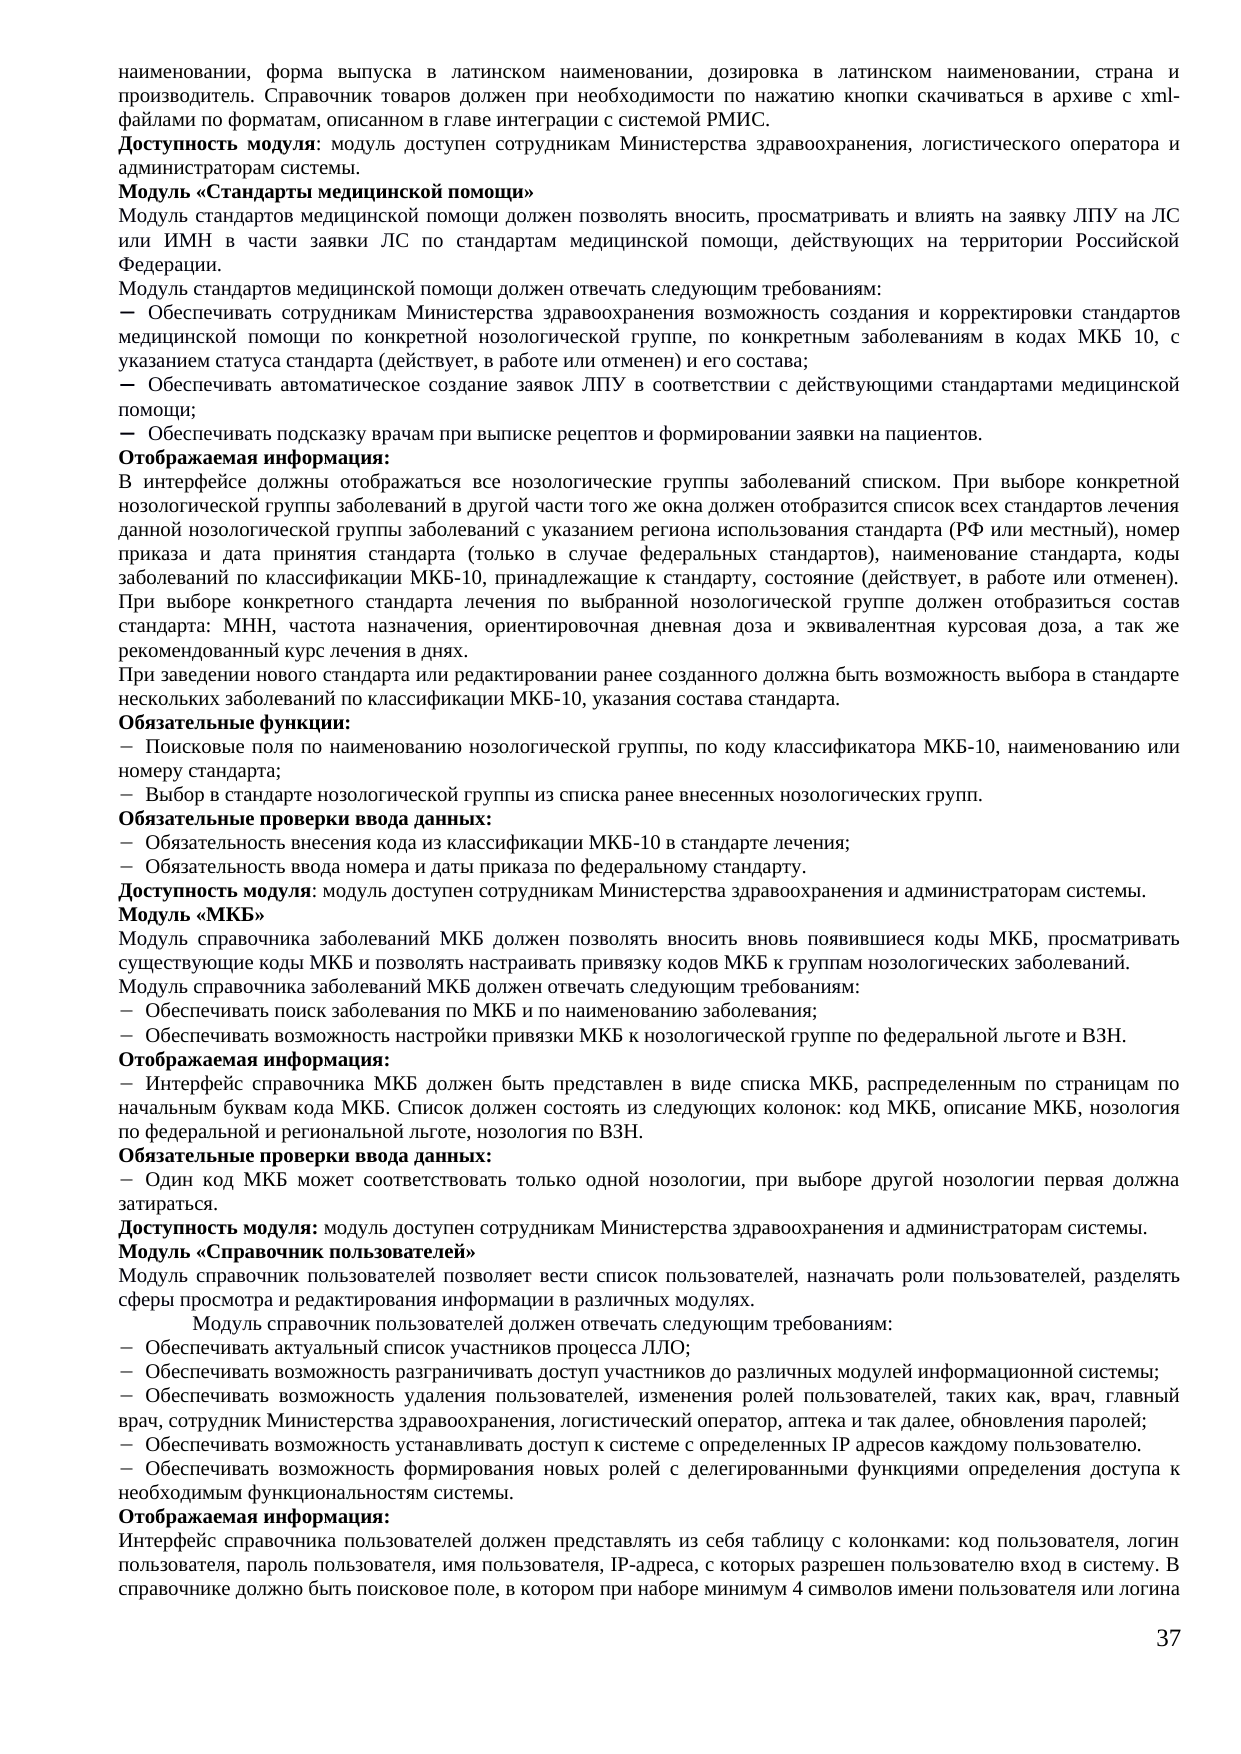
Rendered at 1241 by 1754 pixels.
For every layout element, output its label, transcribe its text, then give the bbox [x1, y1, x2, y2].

list Обязательность ввода номера и даты приказа по федеральному стандарту. [118, 854, 1181, 878]
list Модуль стандартов медицинской помощи должен отвечать следующим требованиям: [118, 276, 1181, 300]
list Обеспечивать возможность формирования новых ролей с делегированными функциями определения доступа к необходимым функциональностям системы. [118, 1456, 1181, 1504]
list Интерфейс справочника МКБ должен быть представлен в виде списка МКБ, распределенным по страницам по начальным буквам кода МКБ. Список должен состоять из следующих колонок: код МКБ, описание МКБ, нозология по федеральной и региональной льготе, нозология по ВЗН. [118, 1071, 1181, 1143]
list Поисковые поля по наименованию нозологической группы, по коду классификатора МКБ-10, наименованию или номеру стандарта; [118, 734, 1181, 782]
text Обязательные проверки ввода данных: [118, 806, 1181, 830]
subtitle Модуль «Стандарты медицинской помощи» [118, 179, 1181, 203]
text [118, 1528, 1181, 1600]
text Обязательные проверки ввода данных: [118, 1143, 1181, 1167]
list Обеспечивать поиск заболевания по МКБ и по наименованию заболевания; [118, 998, 1181, 1022]
list Обязательность внесения кода из классификации МКБ-10 в стандарте лечения; [118, 830, 1181, 854]
list Обеспечивать возможность устанавливать доступ к системе с определенных IP адресов каждому пользователю. [118, 1432, 1181, 1456]
list Модуль справочника заболеваний МКБ должен отвечать следующим требованиям: [118, 974, 1181, 998]
list Модуль справочника заболеваний МКБ должен позволять вносить вновь появившиеся коды МКБ, просматривать существующие коды МКБ и позволять настраивать привязку кодов МКБ к группам нозологических заболеваний. [118, 926, 1181, 974]
list Обеспечивать возможность разграничивать доступ участников до различных модулей информационной системы; [118, 1359, 1181, 1383]
list Обеспечивать актуальный список участников процесса ЛЛО; [118, 1335, 1181, 1359]
list Один код МКБ может соответствовать только одной нозологии, при выборе другой нозологии первая должна затираться. [118, 1167, 1181, 1215]
text В интерфейсе должны отображаться все нозологические группы заболеваний списком. При выборе конкретной нозологической группы заболеваний в другой части того же окна должен отобразится список всех стандартов лечения данной нозологической группы заболеваний с указанием региона использования стандарта (РФ или местный), номер приказа и дата принятия стандарта (только в случае федеральных стандартов), наименование стандарта, коды заболеваний по классификации МКБ-10, принадлежащие к стандарту, состояние (действует, в работе или отменен). При выборе конкретного стандарта лечения по выбранной нозологической группе должен отобразиться состав стандарта: МНН, частота назначения, ориентировочная дневная доза и эквивалентная курсовая доза, а так же рекомендованный курс лечения в днях. [118, 469, 1181, 662]
text Доступность модуля: модуль доступен сотрудникам Министерства здравоохранения и администраторам системы. [118, 878, 1181, 902]
list Обеспечивать автоматическое создание заявок ЛПУ в соответствии с действующими стандартами медицинской помощи; [118, 372, 1181, 421]
list Обеспечивать возможность настройки привязки МКБ к нозологической группе по федеральной льготе и ВЗН. [118, 1022, 1181, 1047]
list Выбор в стандарте нозологической группы из списка ранее внесенных нозологических групп. [118, 782, 1181, 806]
list Модуль справочник пользователей позволяет вести список пользователей, назначать роли пользователей, разделять сферы просмотра и редактирования информации в различных модулях. [118, 1263, 1181, 1311]
text Отображаемая информация: [118, 1504, 1181, 1528]
subtitle Модуль «Справочник пользователей» [118, 1239, 1181, 1263]
list Обеспечивать сотрудникам Министерства здравоохранения возможность создания и корректировки стандартов медицинской помощи по конкретной нозологической группе, по конкретным заболеваниям в кодах МКБ 10, с указанием статуса стандарта (действует, в работе или отменен) и его состава; [118, 300, 1181, 372]
text Доступность модуля: модуль доступен сотрудникам Министерства здравоохранения, логистического оператора и администраторам системы. [118, 131, 1181, 179]
list Модуль справочник пользователей должен отвечать следующим требованиям: [118, 1311, 1181, 1335]
text Доступность модуля: модуль доступен сотрудникам Министерства здравоохранения и администраторам системы. [118, 1215, 1181, 1239]
text Отображаемая информация: [118, 445, 1181, 469]
text При заведении нового стандарта или редактировании ранее созданного должна быть возможность выбора в стандарте нескольких заболеваний по классификации МКБ-10, указания состава стандарта. [118, 662, 1181, 710]
list Модуль стандартов медицинской помощи должен позволять вносить, просматривать и влиять на заявку ЛПУ на ЛС или ИМН в части заявки ЛС по стандартам медицинской помощи, действующих на территории Российской Федерации. [118, 203, 1181, 276]
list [118, 59, 1181, 131]
list Обеспечивать подсказку врачам при выписке рецептов и формировании заявки на пациентов. [118, 421, 1181, 445]
text Отображаемая информация: [118, 1047, 1181, 1071]
list Обеспечивать возможность удаления пользователей, изменения ролей пользователей, таких как, врач, главный врач, сотрудник Министерства здравоохранения, логистический оператор, аптека и так далее, обновления паролей; [118, 1383, 1181, 1432]
subtitle Модуль «МКБ» [118, 902, 1181, 926]
text Обязательные функции: [118, 710, 1181, 734]
